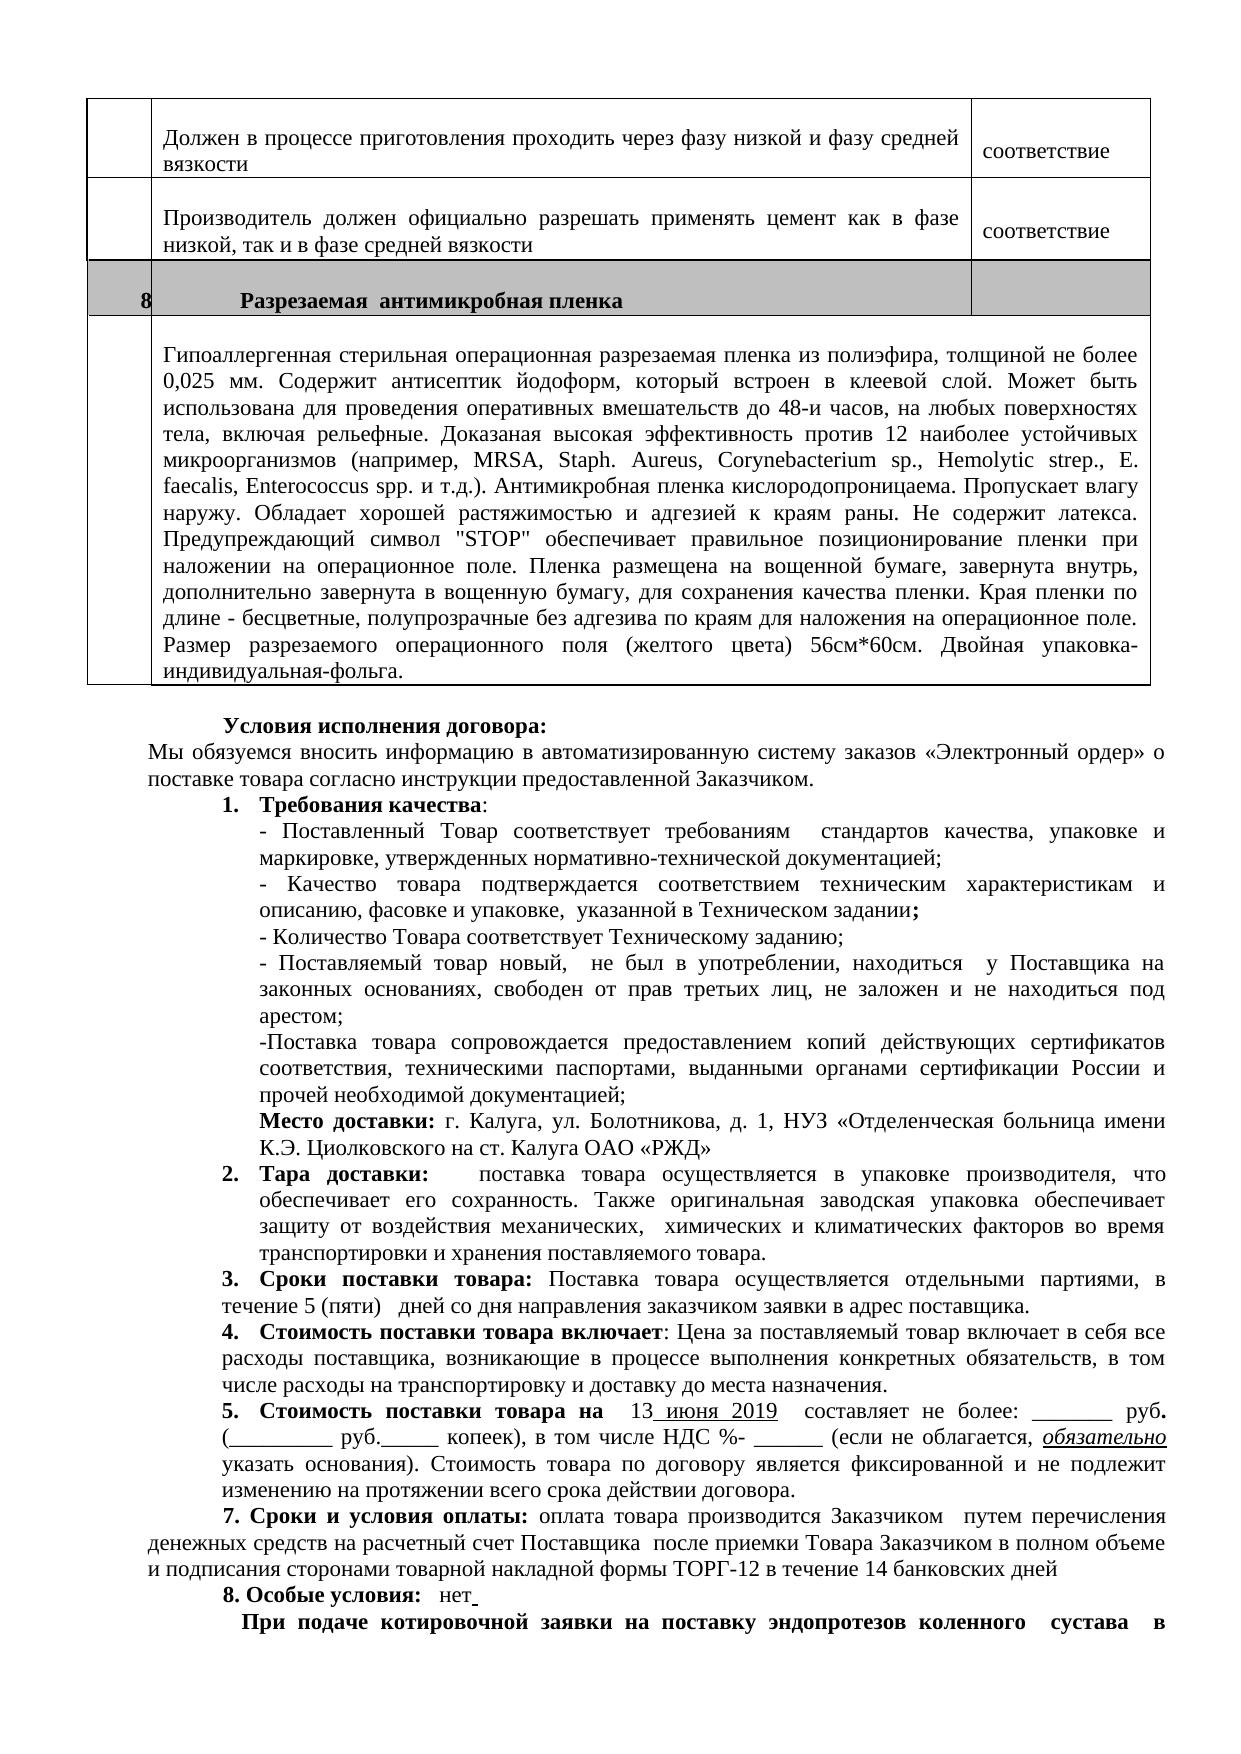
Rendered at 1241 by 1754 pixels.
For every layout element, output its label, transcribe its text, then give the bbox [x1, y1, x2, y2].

table_cell [88, 99, 151, 177]
table_cell соответствие [972, 178, 1150, 259]
text - Количество Товара соответствует Техническому заданию; [259, 923, 1167, 949]
list Сроки поставки товара: Поставка товара осуществляется отдельными партиями, в течение 5 (пяти) дней со дня направления заказчиком заявки в адрес поставщика. [222, 1265, 1167, 1318]
text - Качество товара подтверждается соответствием техническим характеристикам и описанию, фасовке и упаковке, указанной в Техническом задании; [259, 870, 1167, 923]
table_cell 8 [88, 260, 151, 315]
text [148, 1608, 1167, 1634]
list Стоимость поставки товара включает: Цена за поставляемый товар включает в себя все расходы поставщика, возникающие в процессе выполнения конкретных обязательств, в том числе расходы на транспортировку и доставку до места назначения. [222, 1318, 1167, 1397]
text 8. Особые условия: нет [148, 1582, 1167, 1608]
text -Поставка товара сопровождается предоставлением копий действующих сертификатов соответствия, техническими паспортами, выданными органами сертификации России и прочей необходимой документацией; [259, 1028, 1167, 1107]
table_cell [972, 261, 1150, 315]
table_cell Гипоаллергенная стерильная операционная разрезаемая пленка из полиэфира, толщиной не более 0,025 мм. Содержит антисептик йодоформ, который встроен в клеевой слой. Может быть использована для проведения оперативных вмешательств до 48-и часов, на любых поверхностях тела, включая рельефные. Доказаная высокая эффективность против 12 наиболее устойчивых микроорганизмов (например, MRSA, Staph. Aureus, Corynebacterium sp., Hemolytic strep., E. faecalis, Enterococcus spp. и т.д.). Антимикробная пленка кислородопроницаема. Пропускает влагу наружу. Обладает хорошей растяжимостью и адгезией к краям раны. Не содержит латекса. Предупреждающий символ "STOP" обеспечивает правильное позиционирование пленки при наложении на операционное поле. Пленка размещена на вощенной бумаге, завернута внутрь, дополнительно завернута в вощенную бумагу, для сохранения качества пленки. Края пленки по длине - бесцветные, полупрозрачные без адгезива по краям для наложения на операционное поле. Размер разрезаемого операционного поля (желтого цвета) 56см*60см. Двойная упаковка- индивидуальная-фольга. [152, 316, 1150, 683]
table_cell соответствие [972, 99, 1150, 177]
list Стоимость поставки товара на 13 июня 2019 составляет не более: _______ руб. (_________ руб._____ копеек), в том числе НДС %- ______ (если не облагается, обязательно указать основания). Стоимость товара по договору является фиксированной и не подлежит изменению на протяжении всего срока действии договора. [222, 1397, 1167, 1502]
subtitle Мы обязуемся вносить информацию в автоматизированную систему заказов «Электронный ордер» о поставке товара согласно инструкции предоставленной Заказчиком. [148, 738, 1167, 791]
text - Поставляемый товар новый, не был в употреблении, находиться у Поставщика на законных основаниях, свободен от прав третьих лиц, не заложен и не находиться под арестом; [259, 949, 1167, 1028]
table_cell Должен в процессе приготовления проходить через фазу низкой и фазу средней вязкости [152, 99, 971, 177]
list Тара доставки: поставка товара осуществляется в упаковке производителя, что обеспечивает его сохранность. Также оригинальная заводская упаковка обеспечивает защиту от воздействия механических, химических и климатических факторов во время транспортировки и хранения поставляемого товара. [222, 1160, 1167, 1265]
text Место доставки: г. Калуга, ул. Болотникова, д. 1, НУЗ «Отделенческая больница имени К.Э. Циолковского на ст. Калуга ОАО «РЖД» [259, 1107, 1167, 1160]
text 7. Сроки и условия оплаты: оплата товара производится Заказчиком путем перечисления денежных средств на расчетный счет Поставщика после приемки Товара Заказчиком в полном объеме и подписания сторонами товарной накладной формы ТОРГ-12 в течение 14 банковских дней [148, 1502, 1167, 1582]
table_cell [88, 178, 151, 259]
table_cell [88, 316, 151, 683]
table_cell Разрезаемая антимикробная пленка [152, 261, 971, 315]
subtitle Условия исполнения договора: [148, 712, 1167, 738]
table_cell Производитель должен официально разрешать применять цемент как в фазе низкой, так и в фазе средней вязкости [152, 178, 971, 259]
text - Поставленный Товар соответствует требованиям стандартов качества, упаковке и маркировке, утвержденных нормативно-технической документацией; [259, 817, 1167, 870]
list Требования качества: [222, 791, 1167, 817]
